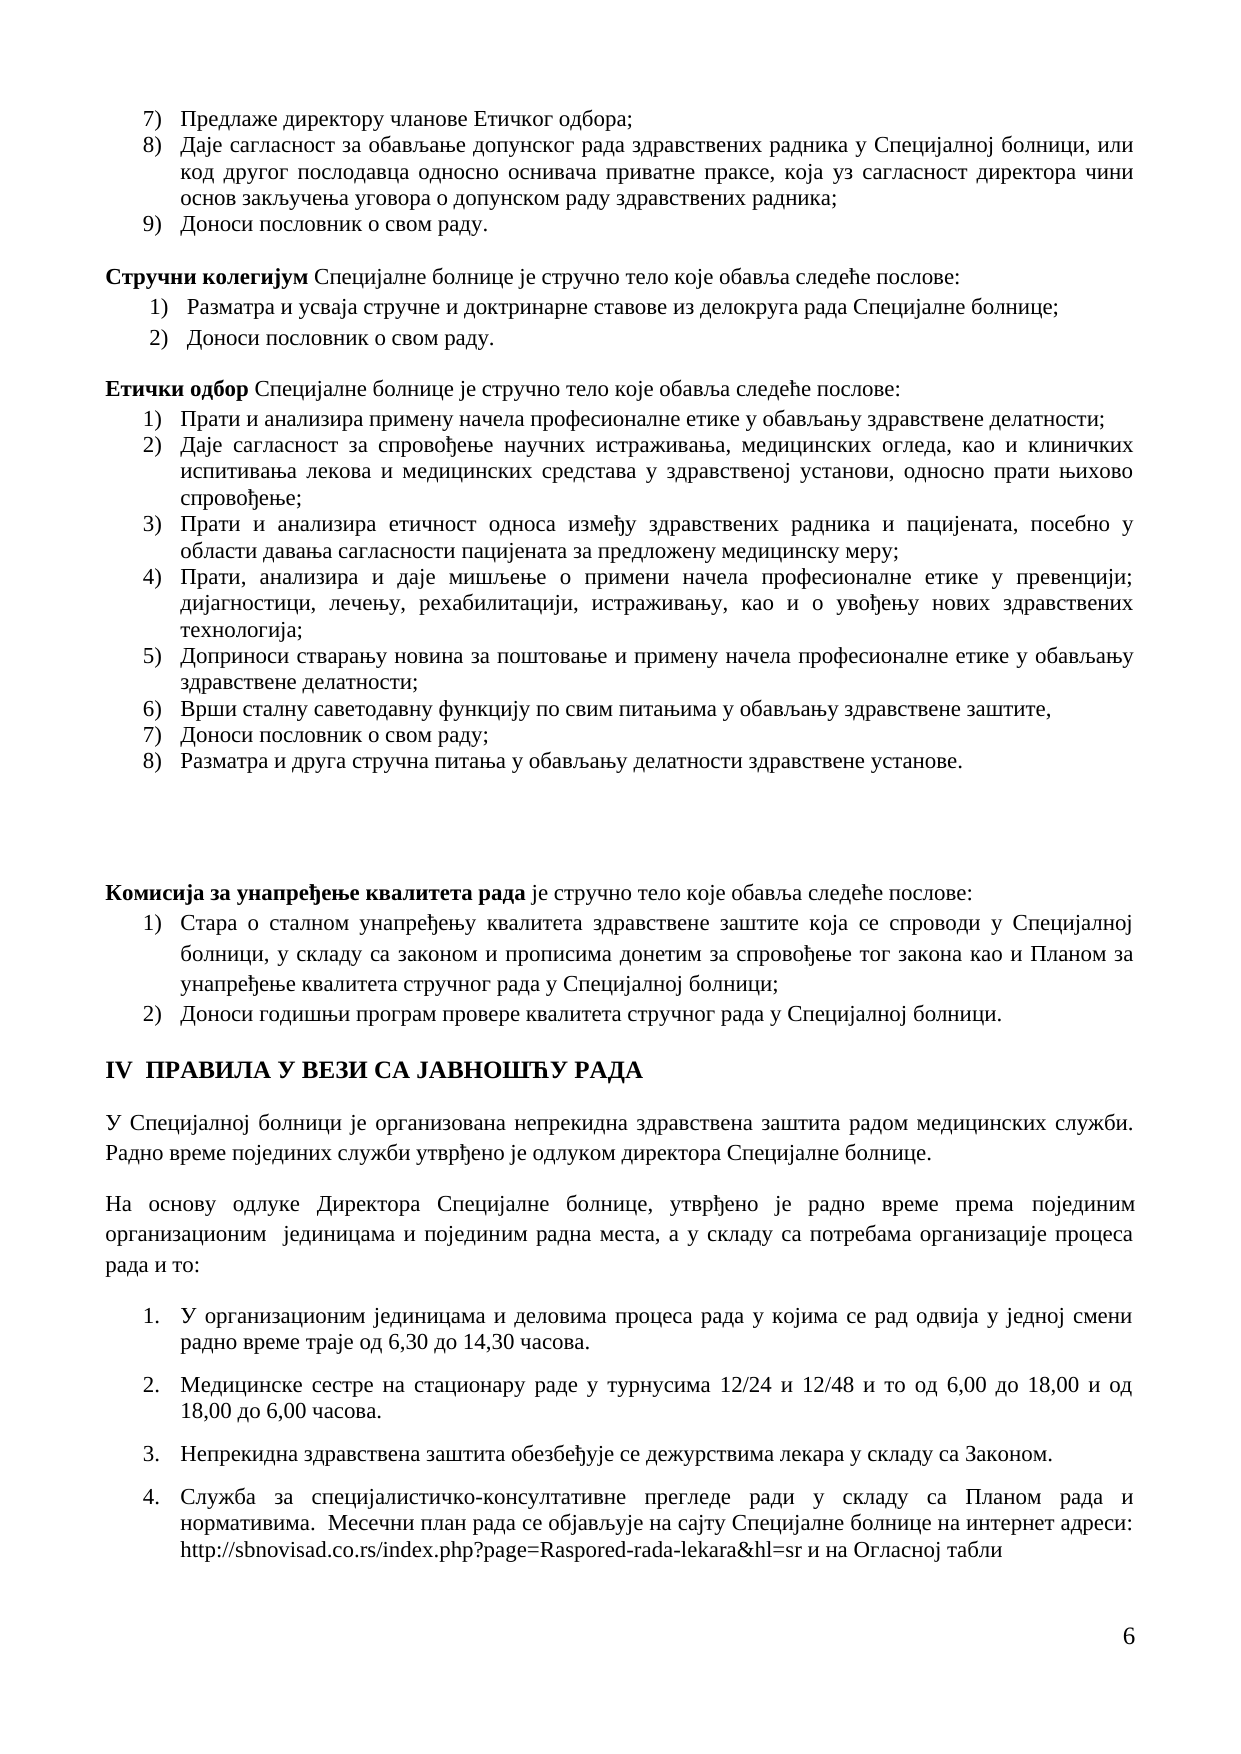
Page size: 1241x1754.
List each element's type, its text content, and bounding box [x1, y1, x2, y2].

list Доприноси стварању новина за поштовање и примену начела професионалне етике у обављању здравствене делатности; [143, 642, 1135, 695]
list Прати, анализира и даје мишљење о примени начела професионалне етике у превенцији; дијагностици, лечењу, рехабилитацији, истраживању, као и о увођењу нових здравствених технологија; [143, 563, 1135, 642]
list Разматра и друга стручна питања у обављању делатности здравствене установе. [143, 747, 1135, 774]
text Комисија за унапређење квалитета рада је стручно тело које обавља следеће послове: [105, 879, 1135, 906]
text На основу одлуке Директора Специјалне болнице, утврђено је радно време према појединим организационим јединицама и појединим радна места, а у складу са потребама организације процеса рада и то: [105, 1190, 1135, 1277]
list Медицинске сестре на стационару раде у турнусима 12/24 и 12/48 и то од 6,00 до 18,00 и од 18,00 до 6,00 часова. [143, 1371, 1135, 1424]
subtitle IV ПРАВИЛА У ВЕЗИ СА ЈАВНОШЋУ РАДА [105, 1055, 1135, 1084]
list Доноси пословник о свом раду; [143, 721, 1135, 747]
text Стручни колегијум Специјалне болнице је стручно тело које обавља следеће послове: [105, 263, 1135, 289]
list Стара о сталном унапређењу квалитета здравствене заштите која се спроводи у Специјалној болници, у складу са законом и прописима донетим за спровођење тог закона као и Планом за унапређење квалитета стручног рада у Специјалној болници; [143, 909, 1135, 996]
text У Специјалној болници је организована непрекидна здравствена заштита радом медицинских служби. Радно време појединих служби утврђено је одлуком директора Специјалне болнице. [105, 1109, 1135, 1166]
list Даје сагласност за спровођење научних истраживања, медицинских огледа, као и клиничких испитивања лекова и медицинских средстава у здравственој установи, односно прати њихово спровођење; [143, 431, 1135, 510]
text Етички одбор Специјалне болнице је стручно тело које обавља следеће послове: [105, 375, 1135, 401]
list Непрекидна здравствена заштита обезбеђује се дежурствима лекара у складу са Законом. [143, 1440, 1135, 1466]
list Даје сагласност за обављање допунског рада здравствених радника у Специјалној болници, или код другог послодавца односно оснивача приватне праксе, која уз сагласност директора чини основ закључења уговора о допунском раду здравствених радника; [143, 131, 1135, 211]
list Прати и анализира примену начела професионалне етике у обављању здравствене делатности; [143, 405, 1135, 431]
list Доноси пословник о свом раду. [149, 324, 1135, 350]
list Врши сталну саветодавну функцију по свим питањима у обављању здравствене заштите, [143, 695, 1135, 721]
list У организационим јединицама и деловима процеса рада у којима се рад одвија у једној смени радно време траје од 6,30 до 14,30 часова. [143, 1302, 1135, 1354]
list Доноси годишњи програм провере квалитета стручног рада у Специјалној болници. [143, 1000, 1135, 1026]
list Разматра и усваја стручне и доктринарне ставове из делокруга рада Специјалне болнице; [149, 293, 1135, 320]
list Доноси пословник о свом раду. [143, 211, 1135, 237]
list Прати и анализира етичност односа између здравствених радника и пацијената, посебно у области давања сагласности пацијената за предложену медицинску меру; [143, 510, 1135, 563]
list Предлаже директору чланове Етичког одбора; [143, 105, 1135, 131]
list Служба за специјалистичко-консултативне прегледе ради у складу са Планом рада и нормативима. Месечни план рада се објављује на сајту Специјалне болнице на интернет адреси: http://sbnovisad.co.rs/index.php?page=Raspored-rada-lekara&hl=sr и на Огласној табли [143, 1483, 1135, 1562]
